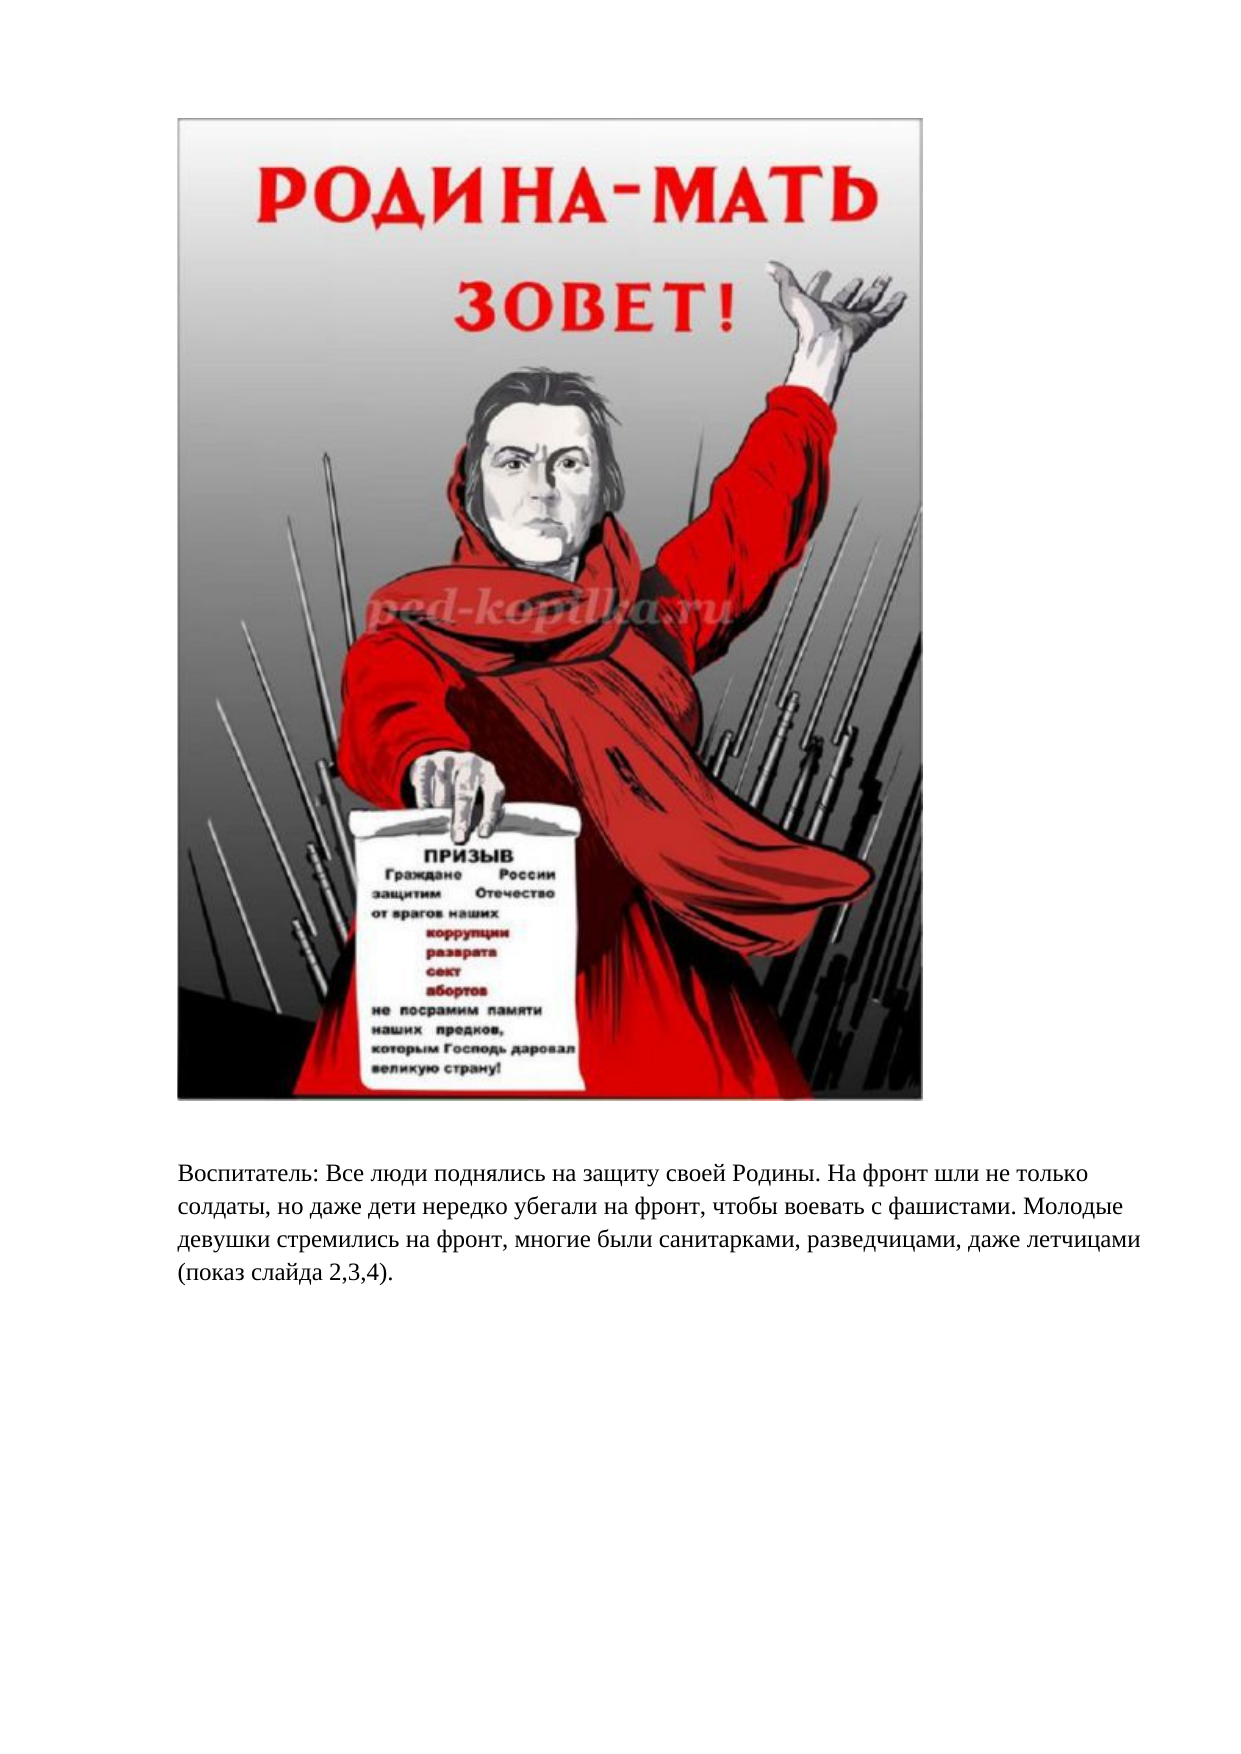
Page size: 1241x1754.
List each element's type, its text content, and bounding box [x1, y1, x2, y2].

text Воспитатель: Все люди поднялись на защиту своей Родины. На фронт шли не только солдаты, но даже дети нередко убегали на фронт, чтобы воевать с фашистами. Молодые девушки стремились на фронт, многие были санитарками, разведчицами, даже летчицами (показ слайда 2,3,4). [177, 1125, 1152, 1286]
picture [177, 118, 923, 1101]
